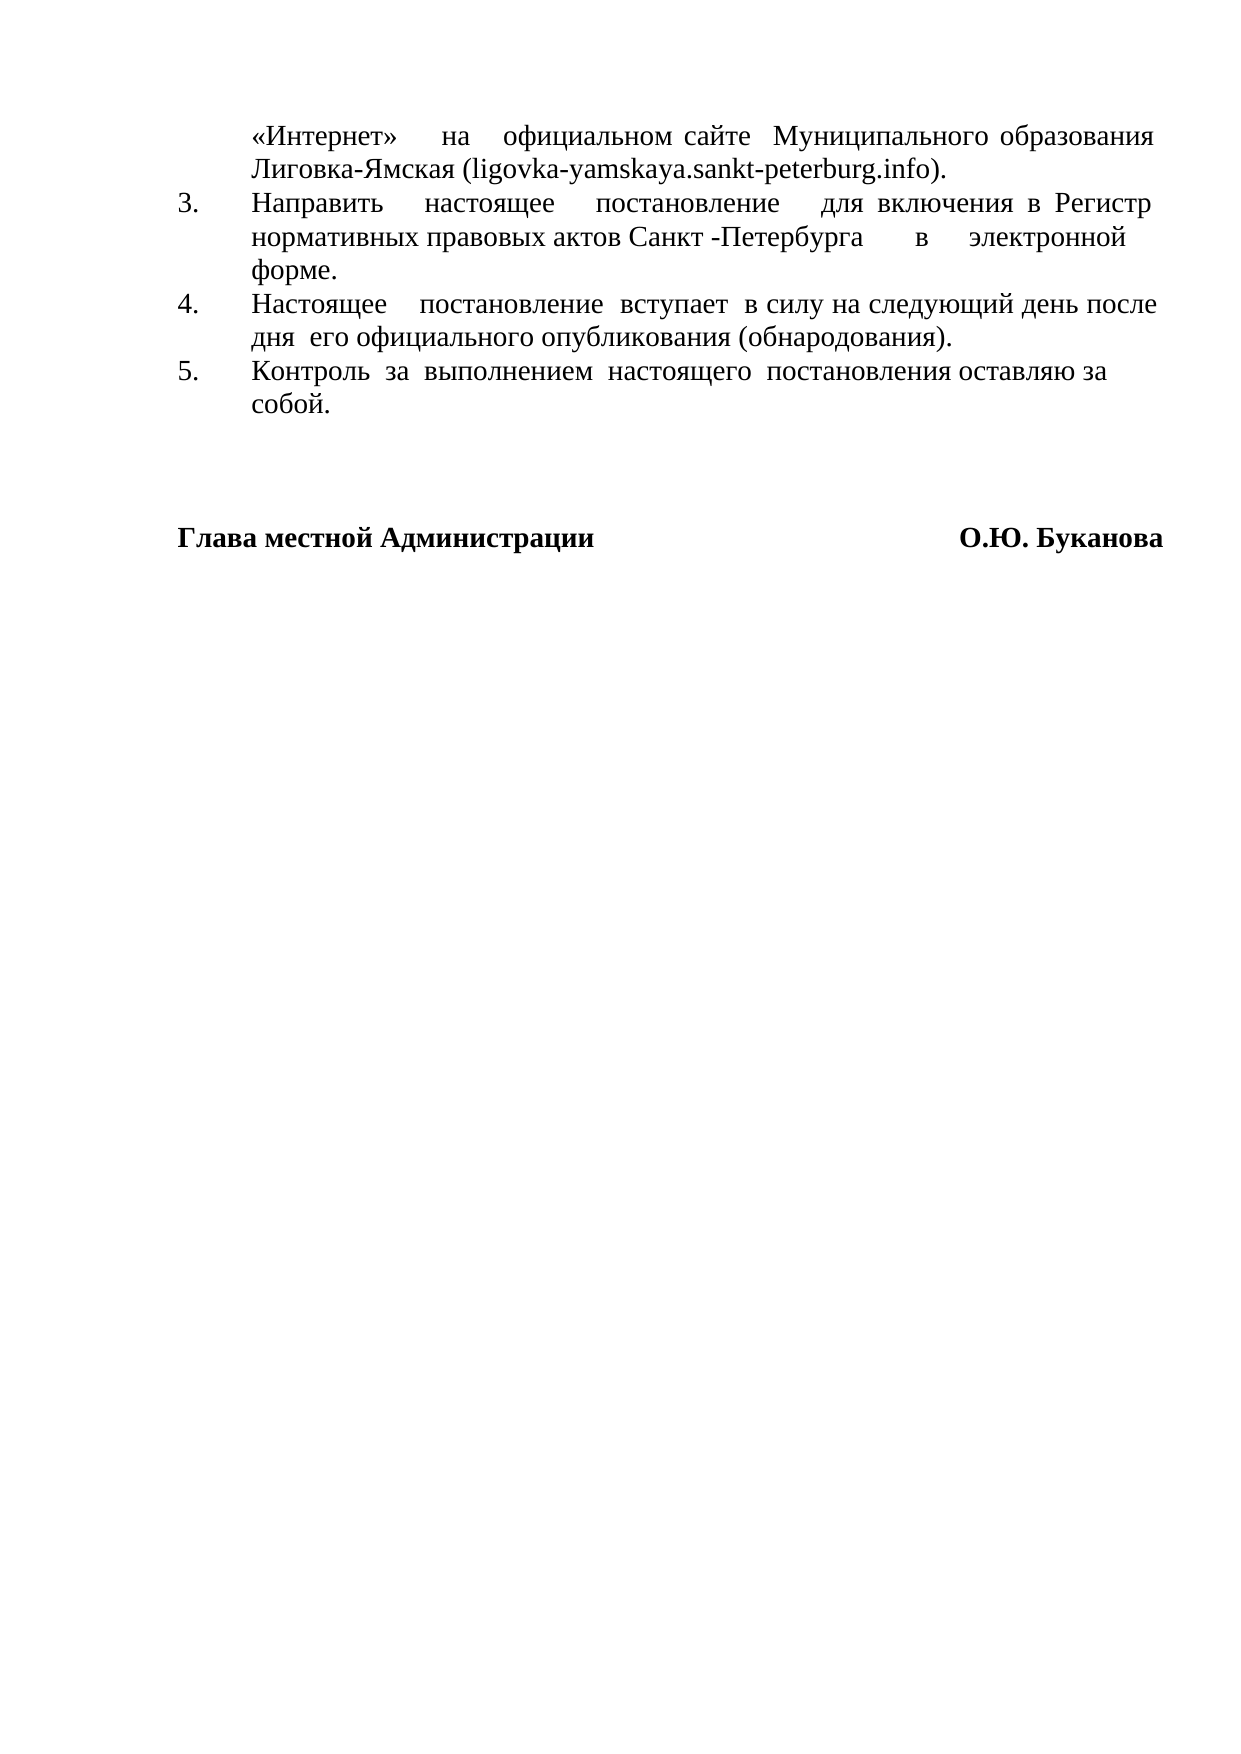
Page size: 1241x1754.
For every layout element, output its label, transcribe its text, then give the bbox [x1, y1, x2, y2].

text 4. Настоящее постановление вступает в силу на следующий день после дня его официального опубликования (обнародования). [177, 286, 1167, 353]
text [177, 118, 1167, 185]
text 3. Направить настоящее постановление для включения в Регистр нормативных правовых актов Санкт -Петербурга в электронной форме. [177, 185, 1167, 286]
text 5. Контроль за выполнением настоящего постановления оставляю за собой. [177, 353, 1167, 420]
text Глава местной Администрации О.Ю. Буканова [177, 521, 1167, 554]
